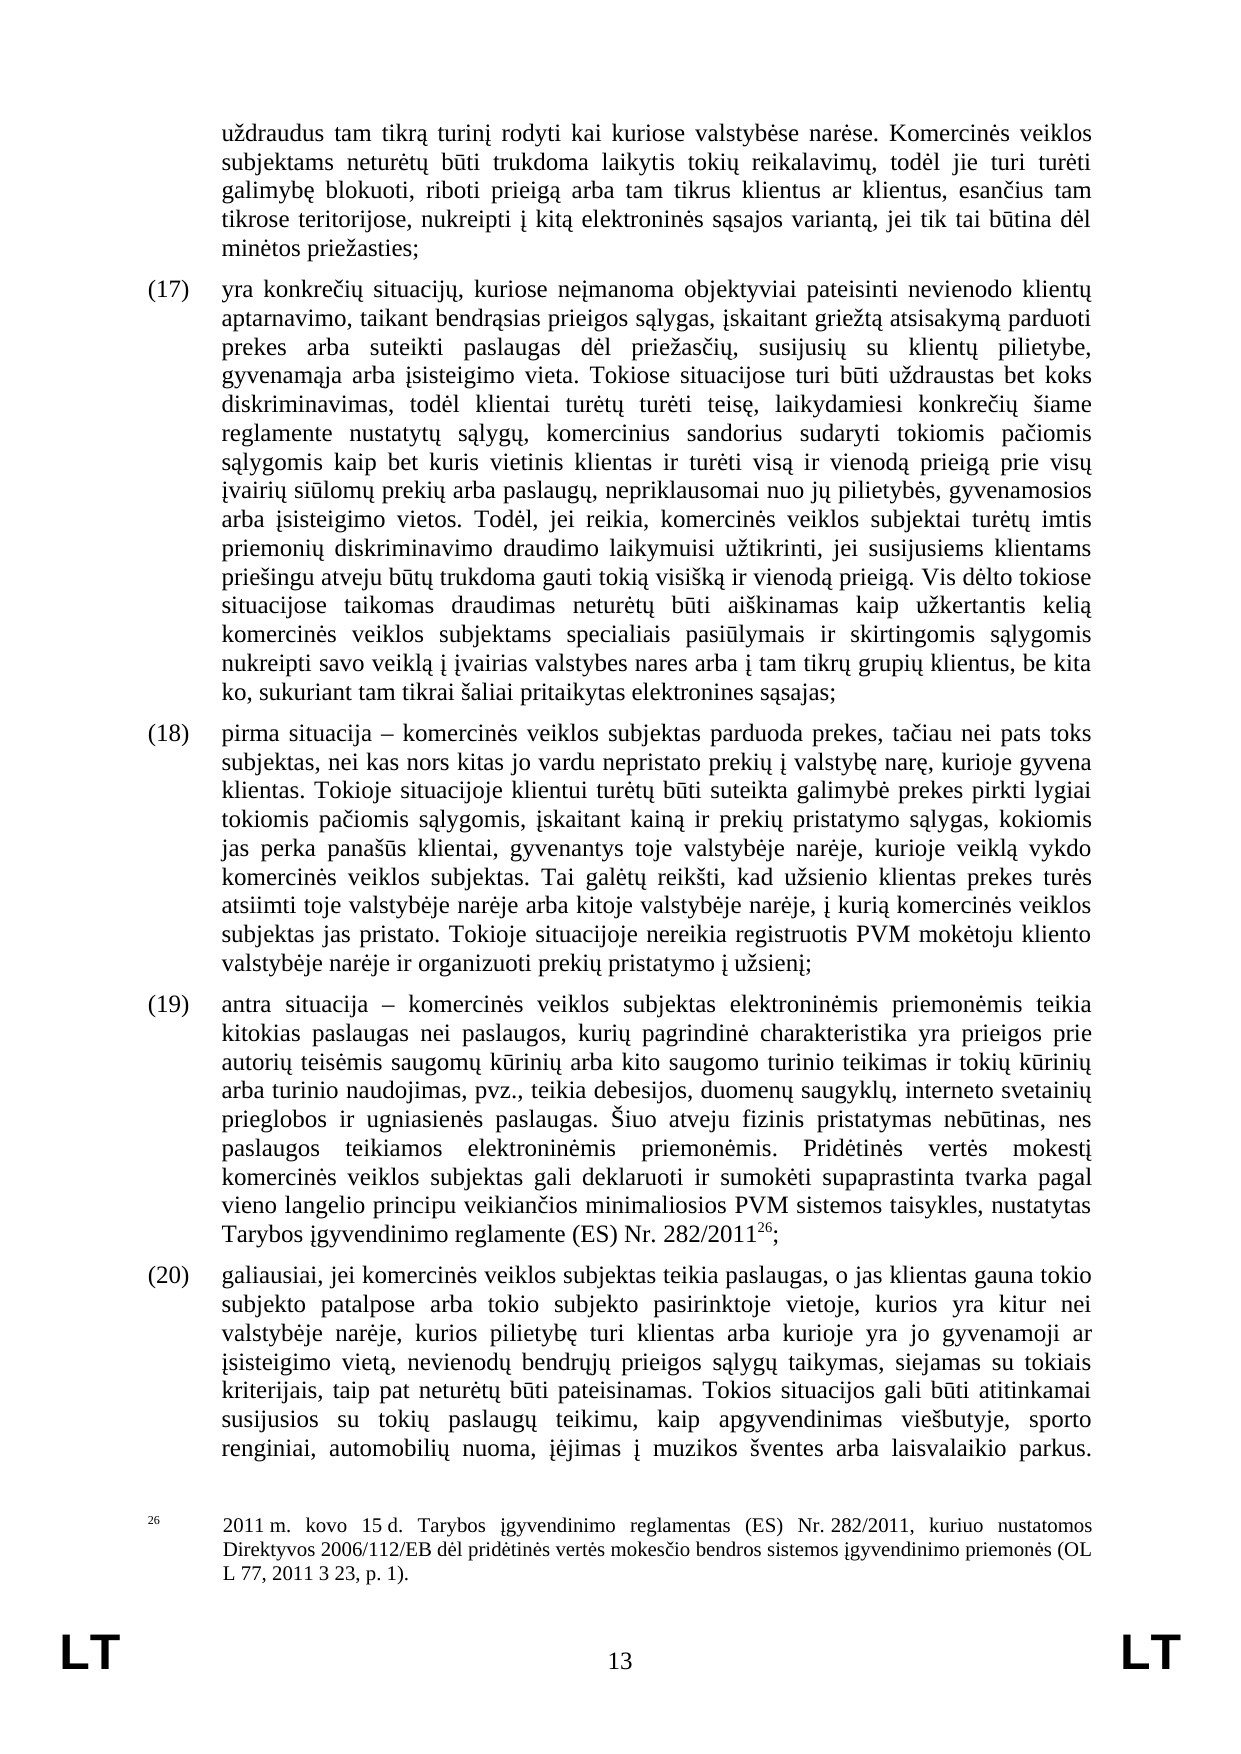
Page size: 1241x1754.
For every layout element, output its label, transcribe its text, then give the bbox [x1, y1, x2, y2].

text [148, 118, 1093, 262]
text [148, 1261, 1093, 1462]
text (18) pirma situacija – komercinės veiklos subjektas parduoda prekes, tačiau nei pats toks subjektas, nei kas nors kitas jo vardu nepristato prekių į valstybę narę, kurioje gyvena klientas. Tokioje situacijoje klientui turėtų būti suteikta galimybė prekes pirkti lygiai tokiomis pačiomis sąlygomis, įskaitant kainą ir prekių pristatymo sąlygas, kokiomis jas perka panašūs klientai, gyvenantys toje valstybėje narėje, kurioje veiklą vykdo komercinės veiklos subjektas. Tai galėtų reikšti, kad užsienio klientas prekes turės atsiimti toje valstybėje narėje arba kitoje valstybėje narėje, į kurią komercinės veiklos subjektas jas pristato. Tokioje situacijoje nereikia registruotis PVM mokėtoju kliento valstybėje narėje ir organizuoti prekių pristatymo į užsienį; [148, 718, 1093, 977]
text (19) antra situacija – komercinės veiklos subjektas elektroninėmis priemonėmis teikia kitokias paslaugas nei paslaugos, kurių pagrindinė charakteristika yra prieigos prie autorių teisėmis saugomų kūrinių arba kito saugomo turinio teikimas ir tokių kūrinių arba turinio naudojimas, pvz., teikia debesijos, duomenų saugyklų, interneto svetainių prieglobos ir ugniasienės paslaugas. Šiuo atveju fizinis pristatymas nebūtinas, nes paslaugos teikiamos elektroninėmis priemonėmis. Pridėtinės vertės mokestį komercinės veiklos subjektas gali deklaruoti ir sumokėti supaprastinta tvarka pagal vieno langelio principu veikiančios minimaliosios PVM sistemos taisykles, nustatytas Tarybos įgyvendinimo reglamente (ES) Nr. 282/2011; [148, 989, 1093, 1248]
text (17) yra konkrečių situacijų, kuriose neįmanoma objektyviai pateisinti nevienodo klientų aptarnavimo, taikant bendrąsias prieigos sąlygas, įskaitant griežtą atsisakymą parduoti prekes arba suteikti paslaugas dėl priežasčių, susijusių su klientų pilietybe, gyvenamąja arba įsisteigimo vieta. Tokiose situacijose turi būti uždraustas bet koks diskriminavimas, todėl klientai turėtų turėti teisę, laikydamiesi konkrečių šiame reglamente nustatytų sąlygų, komercinius sandorius sudaryti tokiomis pačiomis sąlygomis kaip bet kuris vietinis klientas ir turėti visą ir vienodą prieigą prie visų įvairių siūlomų prekių arba paslaugų, nepriklausomai nuo jų pilietybės, gyvenamosios arba įsisteigimo vietos. Todėl, jei reikia, komercinės veiklos subjektai turėtų imtis priemonių diskriminavimo draudimo laikymuisi užtikrinti, jei susijusiems klientams priešingu atveju būtų trukdoma gauti tokią visišką ir vienodą prieigą. Vis dėlto tokiose situacijose taikomas draudimas neturėtų būti aiškinamas kaip užkertantis kelią komercinės veiklos subjektams specialiais pasiūlymais ir skirtingomis sąlygomis nukreipti savo veiklą į įvairias valstybes nares arba į tam tikrų grupių klientus, be kita ko, sukuriant tam tikrai šaliai pritaikytas elektronines sąsajas; [148, 274, 1093, 706]
